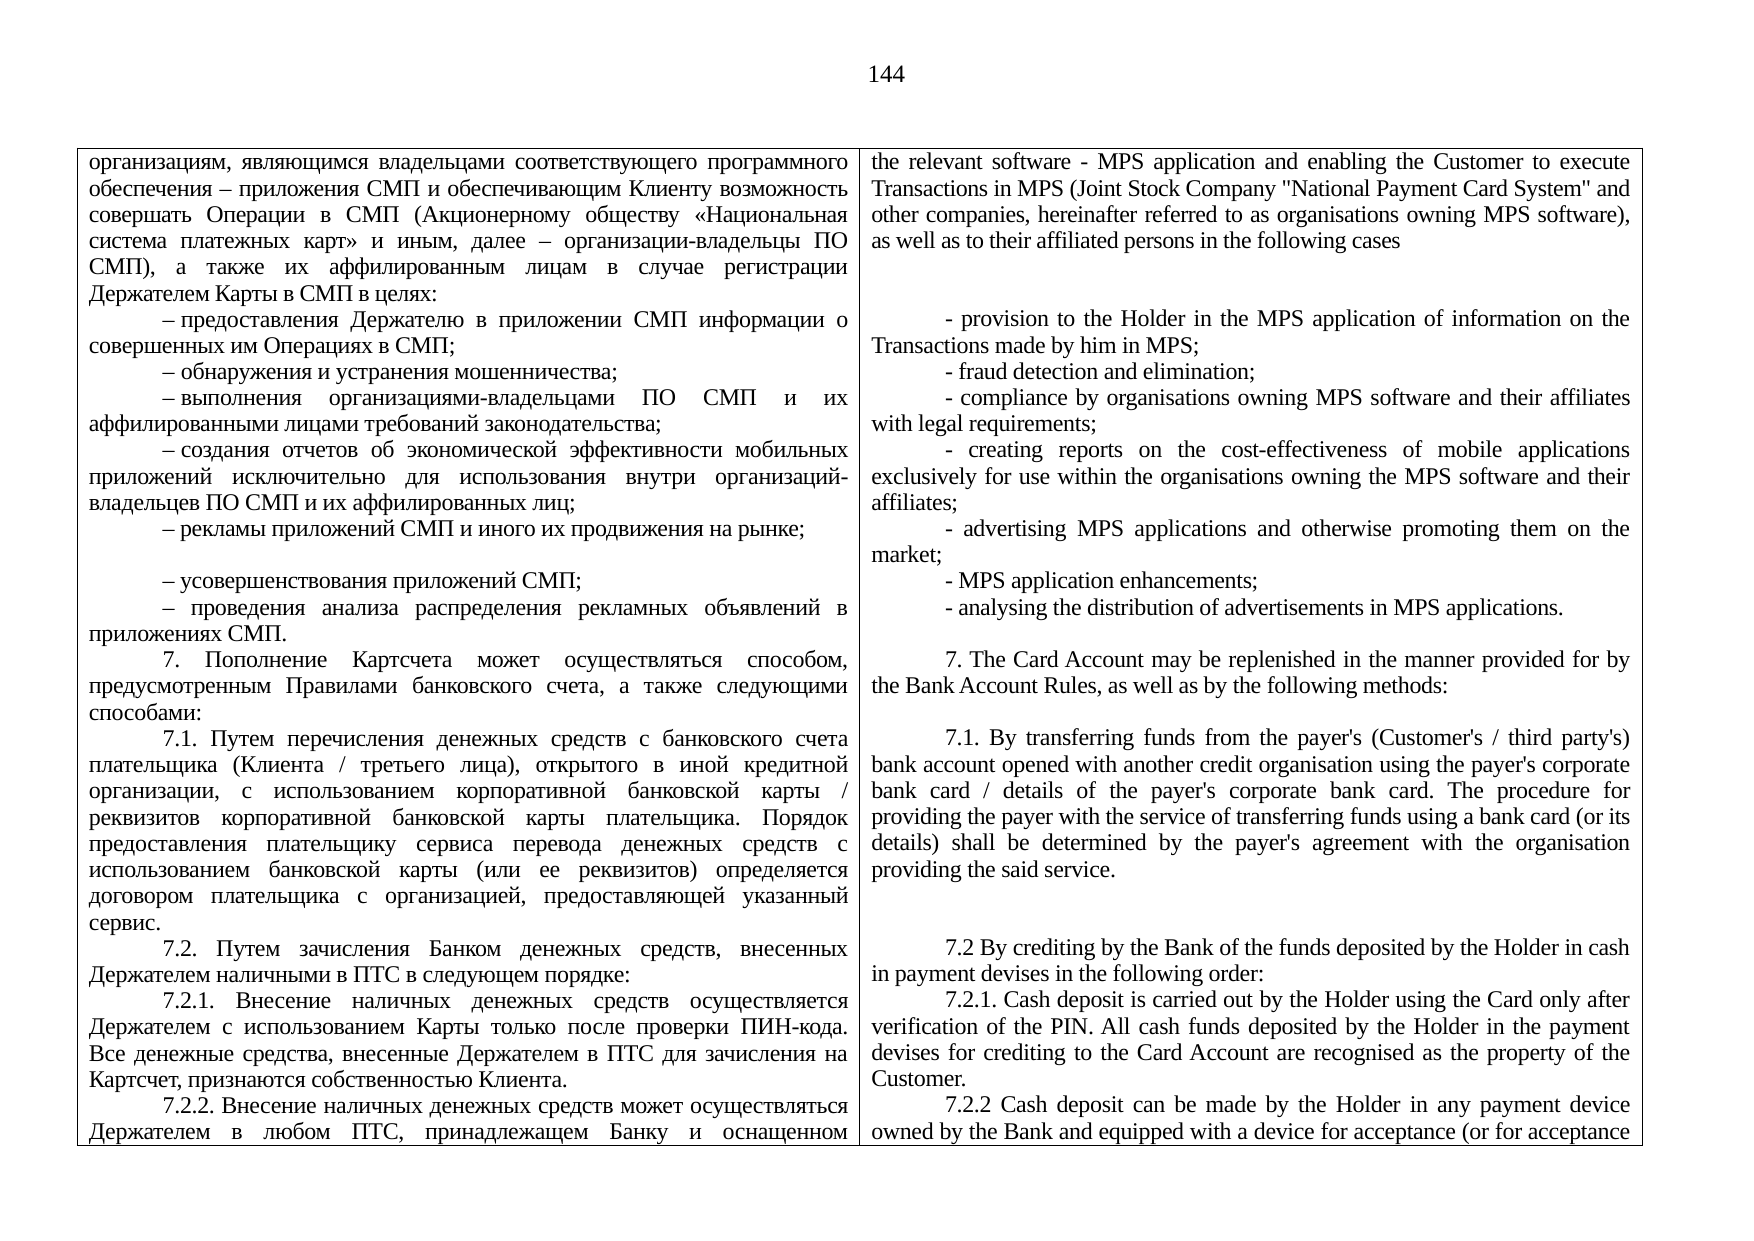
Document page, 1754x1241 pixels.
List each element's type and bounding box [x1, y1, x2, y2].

table_header [860, 149, 1642, 1145]
table_header [78, 149, 859, 1145]
